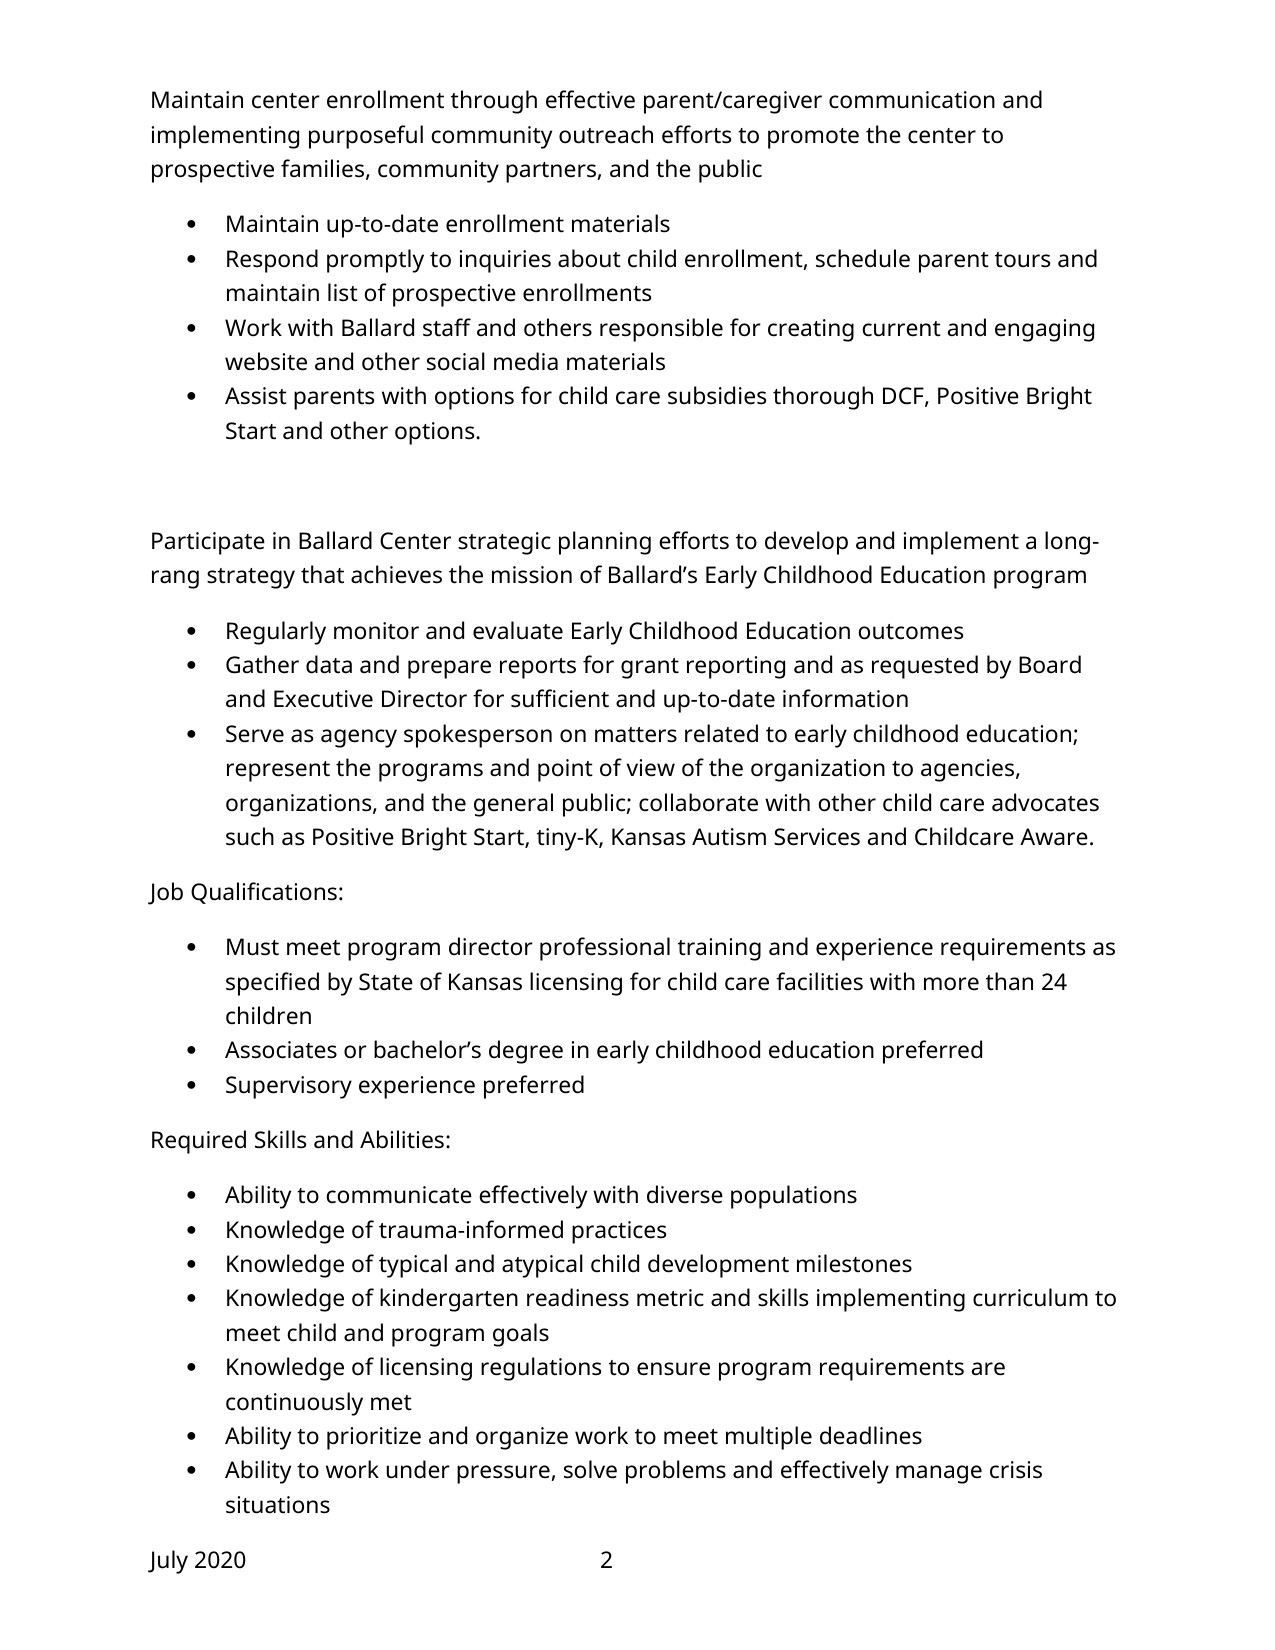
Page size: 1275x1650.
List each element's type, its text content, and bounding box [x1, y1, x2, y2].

list Maintain up-to-date enrollment materials [187, 208, 1125, 239]
text Maintain center enrollment through effective parent/caregiver communication and implementing purposeful community outreach efforts to promote the center to prospective families, community partners, and the public [150, 84, 1125, 184]
list Knowledge of trauma-informed practices [187, 1213, 1125, 1245]
list Supervisory experience preferred [187, 1069, 1125, 1100]
list Knowledge of licensing regulations to ensure program requirements are continuously met [187, 1351, 1125, 1417]
list Ability to communicate effectively with diverse populations [187, 1179, 1125, 1210]
list Regularly monitor and evaluate Early Childhood Education outcomes [187, 614, 1125, 646]
list Work with Ballard staff and others responsible for creating current and engaging website and other social media materials [187, 311, 1125, 377]
list Ability to work under pressure, solve problems and effectively manage crisis situations [187, 1454, 1125, 1520]
list Knowledge of typical and atypical child development milestones [187, 1248, 1125, 1279]
list Serve as agency spokesperson on matters related to early childhood education; represent the programs and point of view of the organization to agencies, organizations, and the general public; collaborate with other child care advocates such as Positive Bright Start, tiny-K, Kansas Autism Services and Childcare Aware. [187, 718, 1125, 852]
list Must meet program director professional training and experience requirements as specified by State of Kansas licensing for child care facilities with more than 24 children [187, 931, 1125, 1031]
text Participate in Ballard Center strategic planning efforts to develop and implement a long-rang strategy that achieves the mission of Ballard’s Early Childhood Education program [150, 525, 1125, 591]
list Respond promptly to inquiries about child enrollment, schedule parent tours and maintain list of prospective enrollments [187, 243, 1125, 308]
list Knowledge of kindergarten readiness metric and skills implementing curriculum to meet child and program goals [187, 1282, 1125, 1348]
text Required Skills and Abilities: [150, 1124, 1125, 1155]
list Gather data and prepare reports for grant reporting and as requested by Board and Executive Director for sufficient and up-to-date information [187, 649, 1125, 714]
list Assist parents with options for child care subsidies thorough DCF, Positive Bright Start and other options. [187, 380, 1125, 446]
text Job Qualifications: [150, 876, 1125, 907]
list Associates or bachelor’s degree in early childhood education preferred [187, 1034, 1125, 1066]
list Ability to prioritize and organize work to meet multiple deadlines [187, 1420, 1125, 1451]
